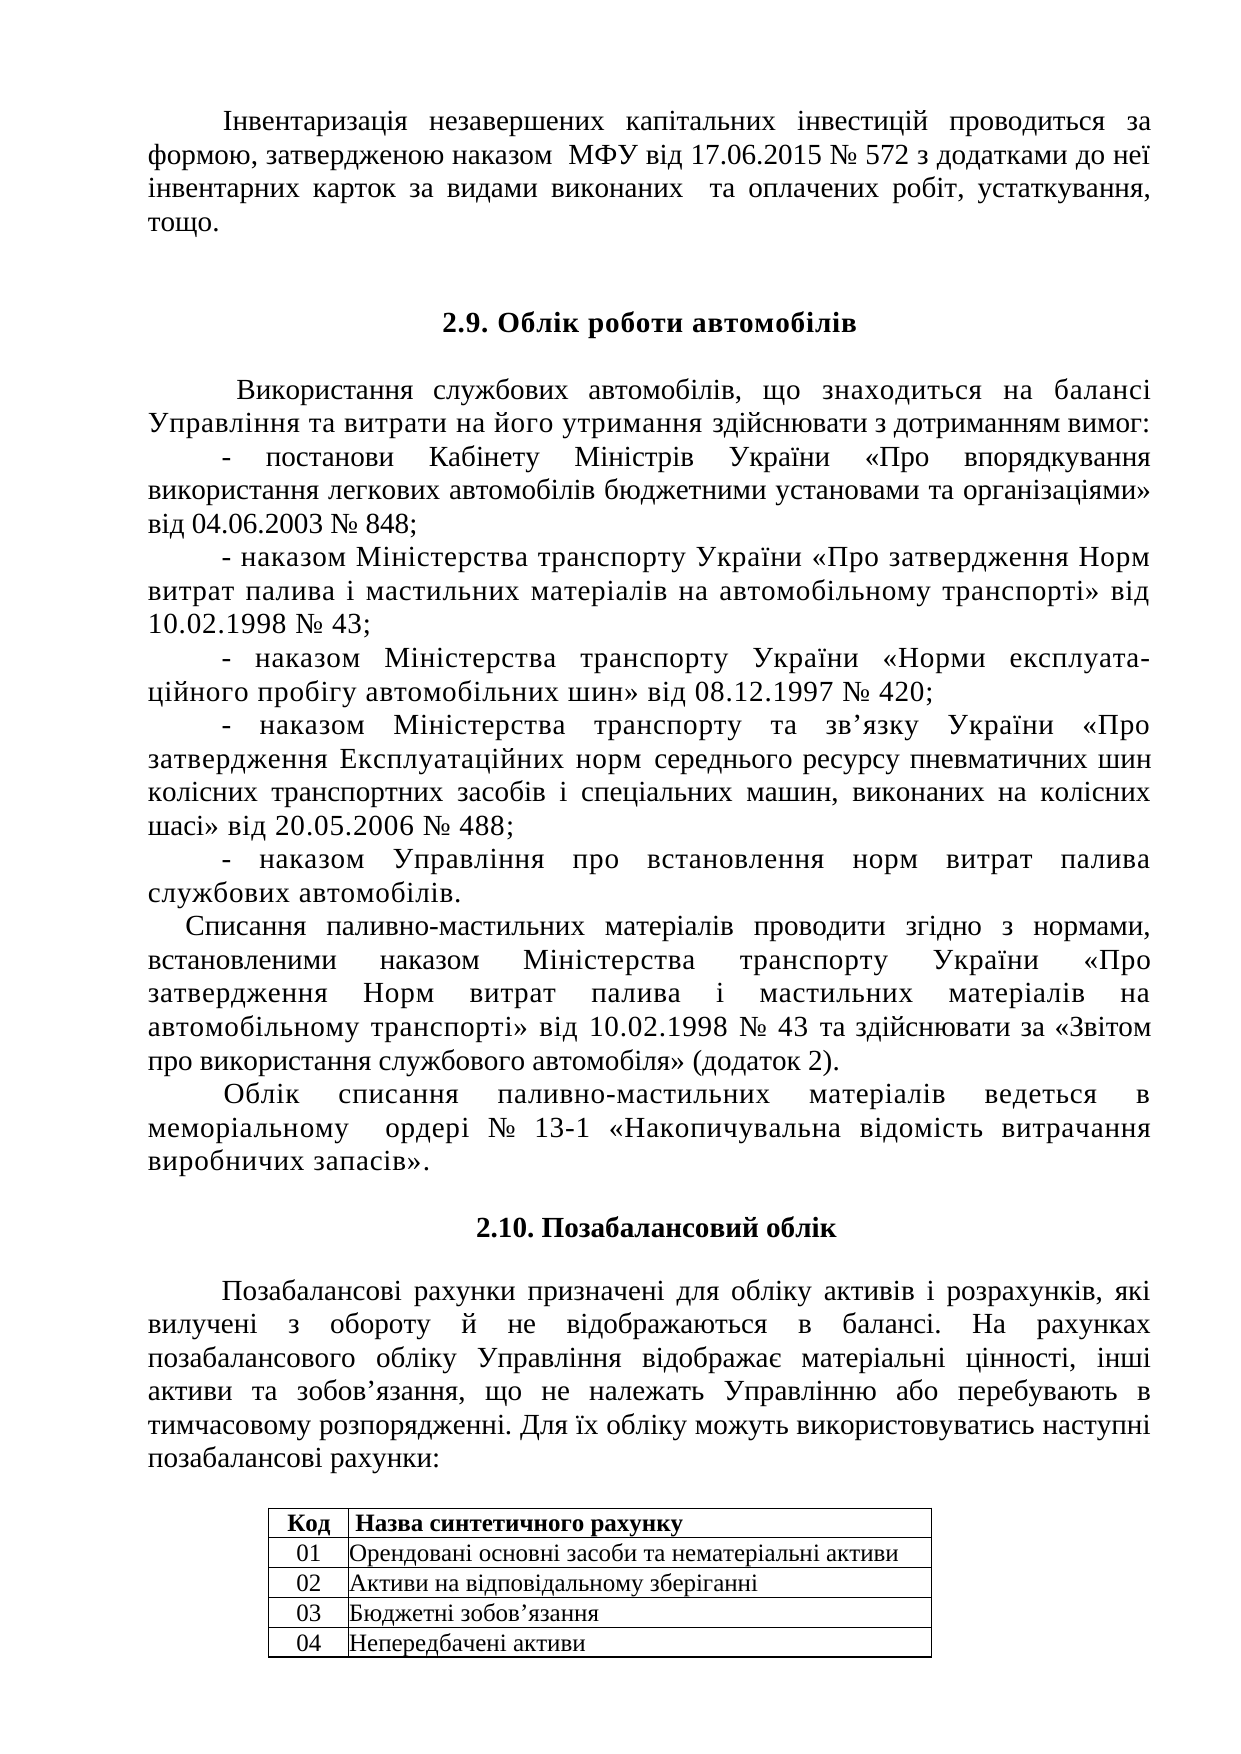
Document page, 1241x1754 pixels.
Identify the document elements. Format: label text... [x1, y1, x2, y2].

text - постанови Кабінету Міністрів України «Про впорядкування використання легкових автомобілів бюджетними установами та організаціями» від 04.06.2003 № 848; [148, 439, 1152, 539]
text - наказом Міністерства транспорту України «Норми експлуата-ційного пробігу автомобільних шин» від 08.12.1997 № 420; [148, 640, 1152, 707]
table_cell Активи на відповідальному зберіганні [349, 1568, 931, 1597]
table_cell 01 [269, 1538, 348, 1567]
text Списання паливно-мастильних матеріалів проводити згідно з нормами, встановленими наказом Міністерства транспорту України «Про затвердження Норм витрат палива і мастильних матеріалів на автомобільному транспорті» від 10.02.1998 № 43 та здійснювати за «Звітом про використання службового автомобіля» (додаток 2). [148, 908, 1152, 1076]
table_cell 03 [269, 1598, 348, 1627]
text Облік списання паливно-мастильних матеріалів ведеться в меморіальному ордері № 13-1 «Накопичувальна відомість витрачання виробничих запасів». [148, 1076, 1152, 1177]
text - наказом Міністерства транспорту та зв’язку України «Про затвердження Експлуатаційних норм середнього ресурсу пневматичних шин колісних транспортних засобів і спеціальних машин, виконаних на колісних шасі» від 20.05.2006 № 488; [148, 707, 1152, 841]
text Використання службових автомобілів, що знаходиться на балансі Управління та витрати на його утримання здійснювати з дотриманням вимог: [148, 372, 1152, 439]
text 2.10. Позабалансовий облік [148, 1210, 1152, 1244]
table_cell 02 [269, 1568, 348, 1597]
table_cell Бюджетні зобов’язання [349, 1598, 931, 1627]
table_header Назва синтетичного рахунку [349, 1509, 931, 1537]
text Позабалансові рахунки призначені для обліку активів і розрахунків, які вилучені з обороту й не відображаються в балансі. На рахунках позабалансового обліку Управління відображає матеріальні цінності, інші активи та зобов’язання, що не належать Управлінню або перебувають в тимчасовому розпорядженні. Для їх обліку можуть використовуватись наступні позабалансові рахунки: [148, 1273, 1152, 1474]
table_cell Орендовані основні засоби та нематеріальні активи [349, 1538, 931, 1567]
table_header Код [269, 1509, 348, 1537]
text 2.9. Облік роботи автомобілів [148, 305, 1152, 338]
table_cell 04 [269, 1628, 348, 1656]
text Інвентаризація незавершених капітальних інвестицій проводиться за формою, затвердженою наказом МФУ від 17.06.2015 № 572 з додатками до неї інвентарних карток за видами виконаних та оплачених робіт, устаткування, тощо. [148, 103, 1152, 238]
text - наказом Управління про встановлення норм витрат палива службових автомобілів. [148, 841, 1152, 908]
text - наказом Міністерства транспорту України «Про затвердження Норм витрат палива і мастильних матеріалів на автомобільному транспорті» від 10.02.1998 № 43; [148, 539, 1152, 640]
table_cell Непередбачені активи [349, 1628, 931, 1656]
